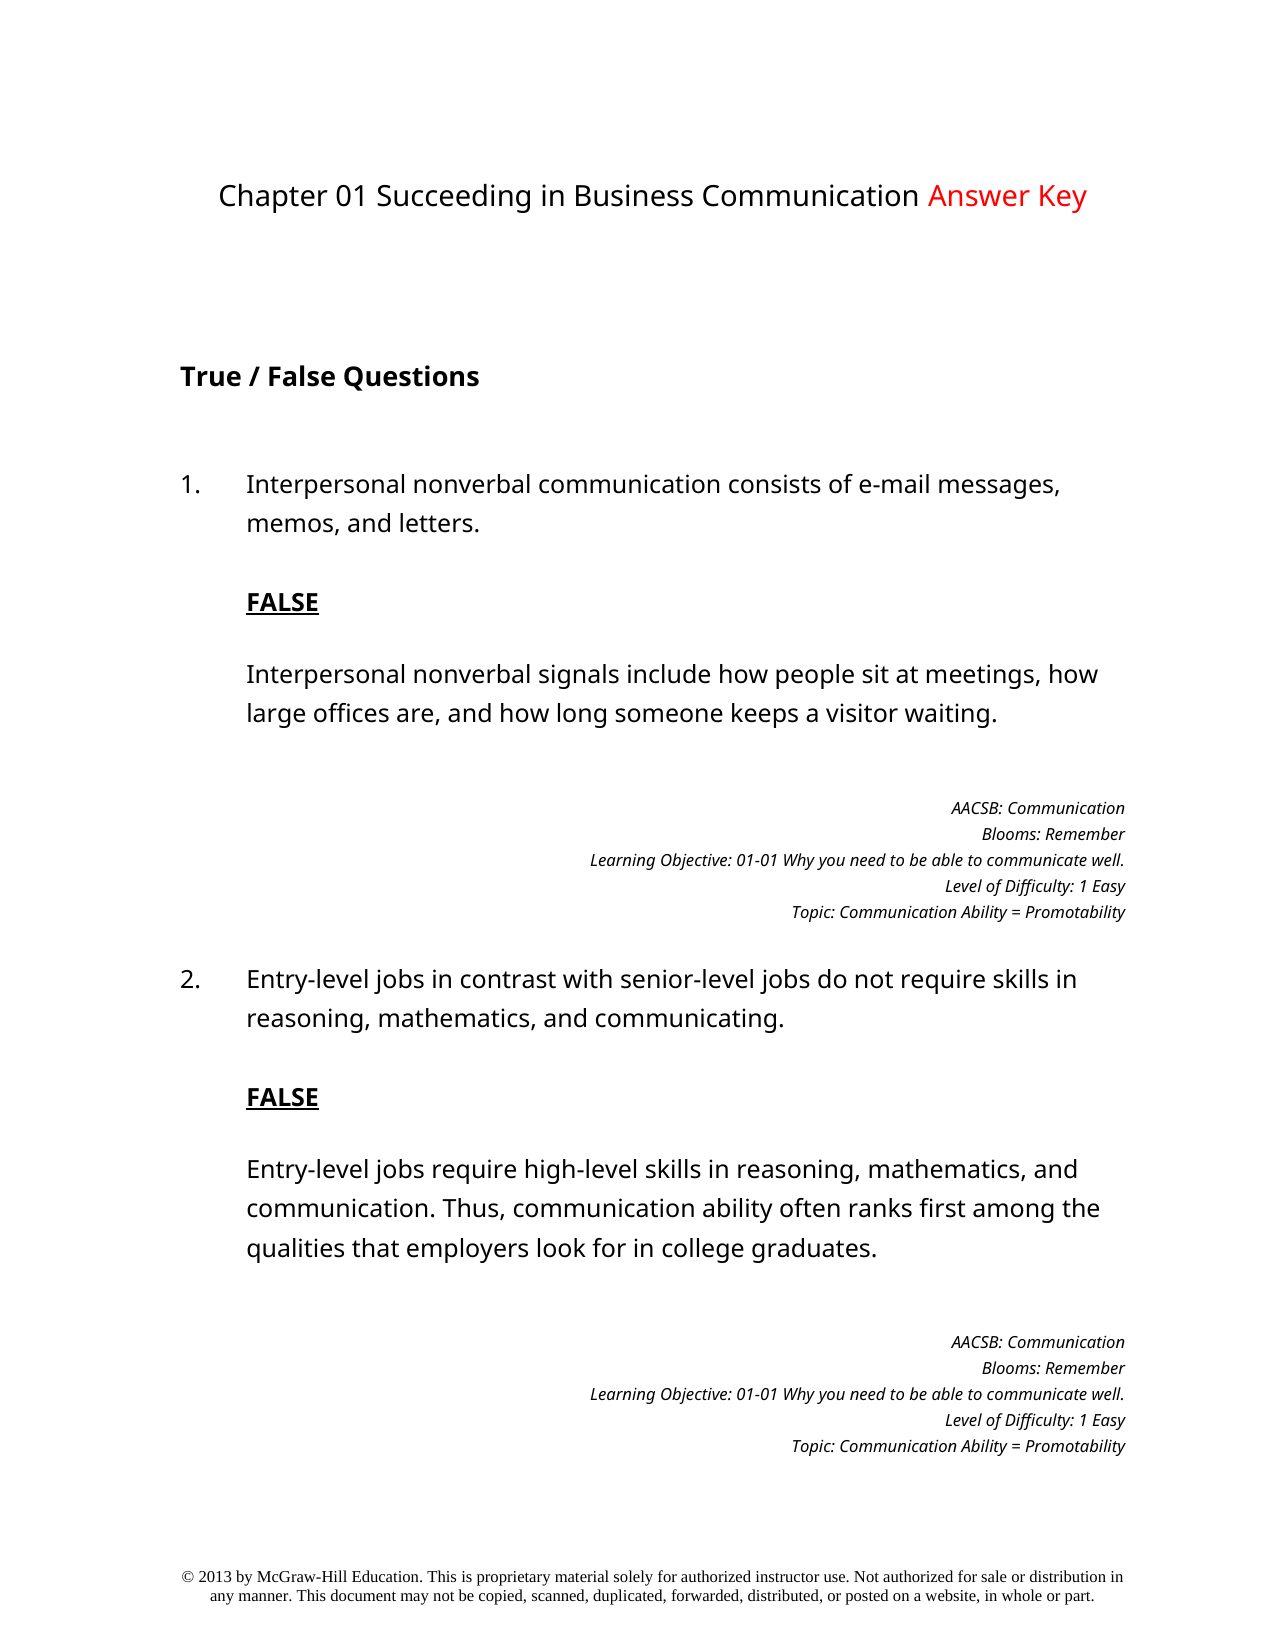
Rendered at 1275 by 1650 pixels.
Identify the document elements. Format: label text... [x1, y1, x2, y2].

table_header 2. [180, 962, 246, 1301]
text True / False Questions [180, 330, 1125, 436]
table_header Interpersonal nonverbal communication consists of e-mail messages, memos, and letters. FALSE Interpersonal nonverbal signals include how people sit at meetings, how large offices are, and how long someone keeps a visitor waiting. [246, 467, 1125, 767]
table_header Entry-level jobs in contrast with senior-level jobs do not require skills in reasoning, mathematics, and communicating. FALSE Entry-level jobs require high-level skills in reasoning, mathematics, and communication. Thus, communication ability often ranks first among the qualities that employers look for in college graduates. [246, 962, 1125, 1301]
table_header 1. [180, 467, 246, 767]
text Chapter 01 Succeeding in Business Communication Answer Key [180, 175, 1125, 247]
